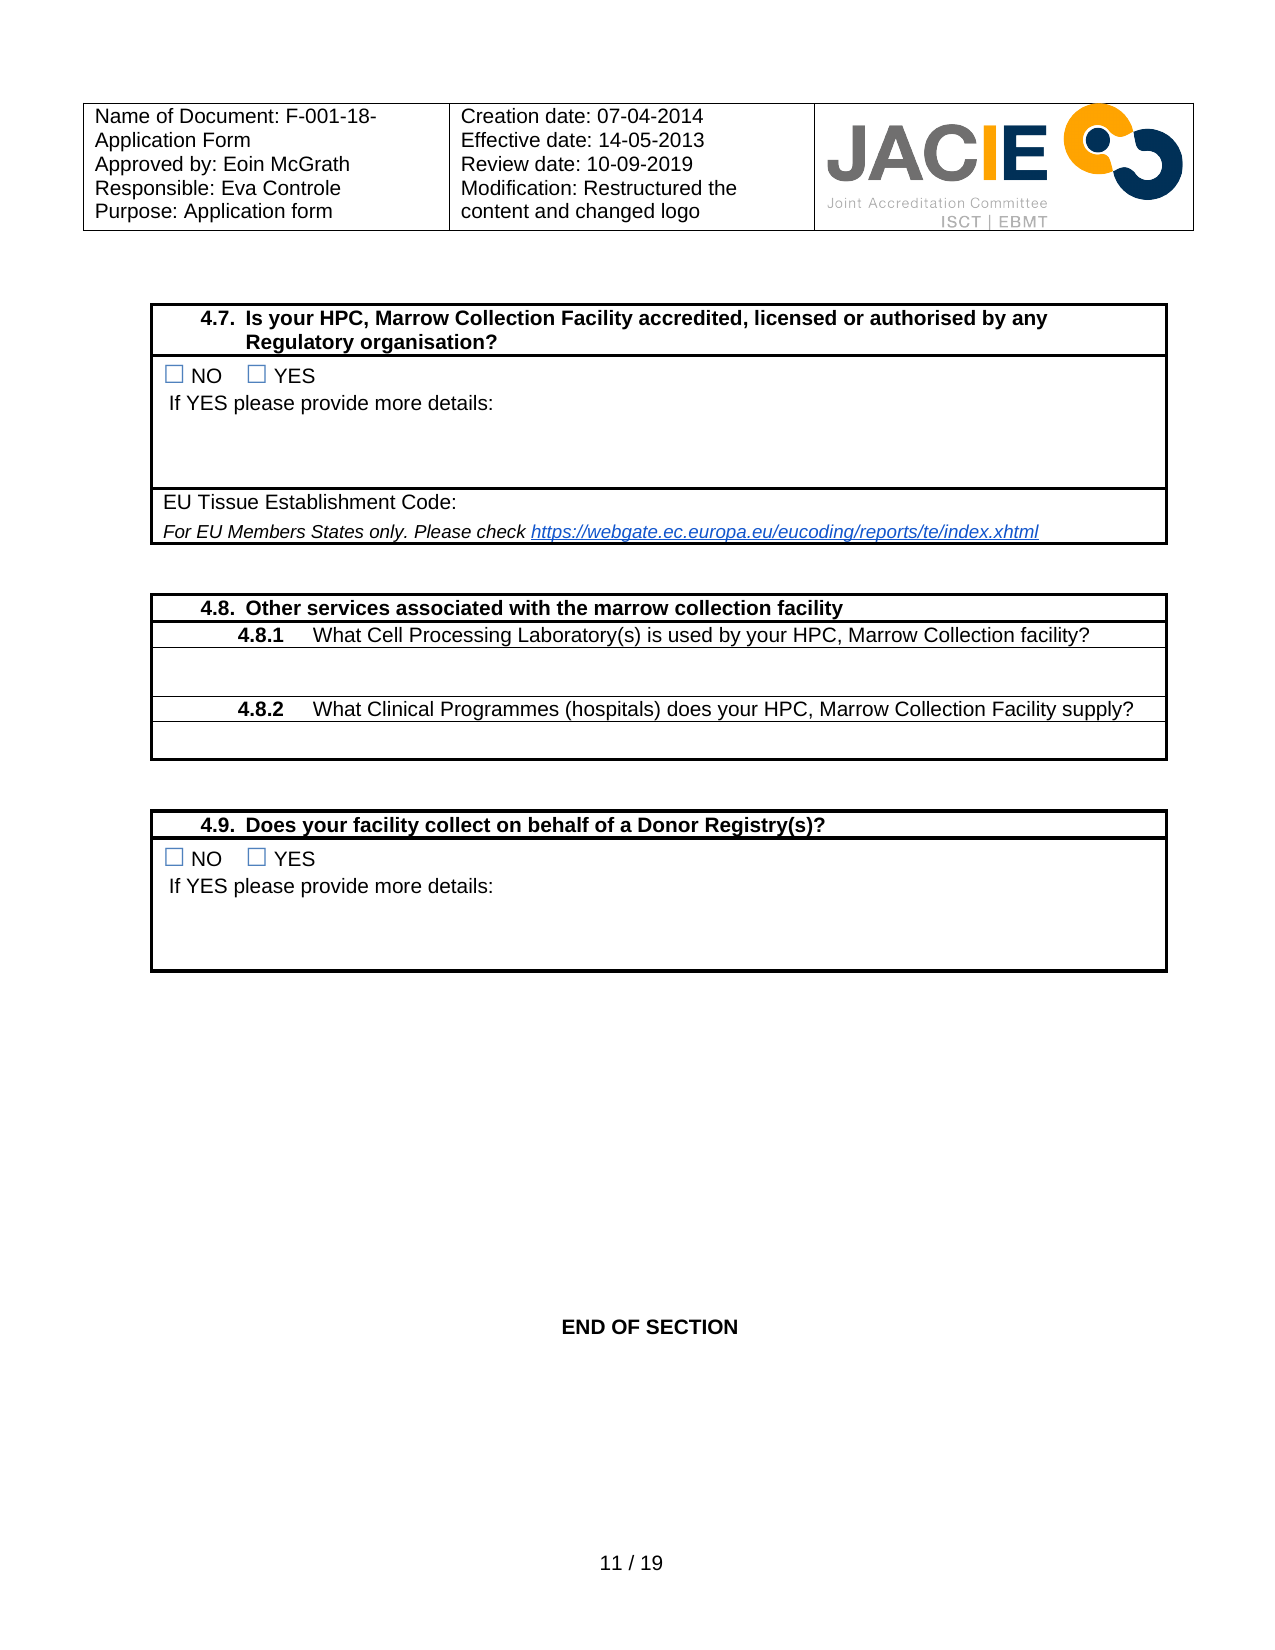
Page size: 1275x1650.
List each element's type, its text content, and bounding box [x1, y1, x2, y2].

table_header Does your facility collect on behalf of a Donor Registry(s)? [153, 813, 1165, 836]
table_cell [153, 722, 1165, 758]
table_header Is your HPC, Marrow Collection Facility accredited, licensed or authorised by any Regulatory organisation? [153, 306, 1165, 354]
table_header Other services associated with the marrow collection facility [153, 596, 1165, 620]
table_cell What Clinical Programmes (hospitals) does your HPC, Marrow Collection Facility supply? [153, 697, 1165, 721]
table_cell [153, 648, 1165, 696]
picture [827, 103, 1183, 230]
subtitle END OF SECTION [150, 1315, 1150, 1339]
table_cell What Cell Processing Laboratory(s) is used by your HPC, Marrow Collection facility? [153, 623, 1165, 647]
table_cell EU Tissue Establishment Code: For EU Members States only. Please check https://webgate.ec.europa.eu/eucoding/reports/te/index.xhtml [153, 490, 1165, 542]
table_cell NO YES If YES please provide more details: [153, 840, 1165, 969]
table_cell NO YES If YES please provide more details: [153, 357, 1165, 487]
